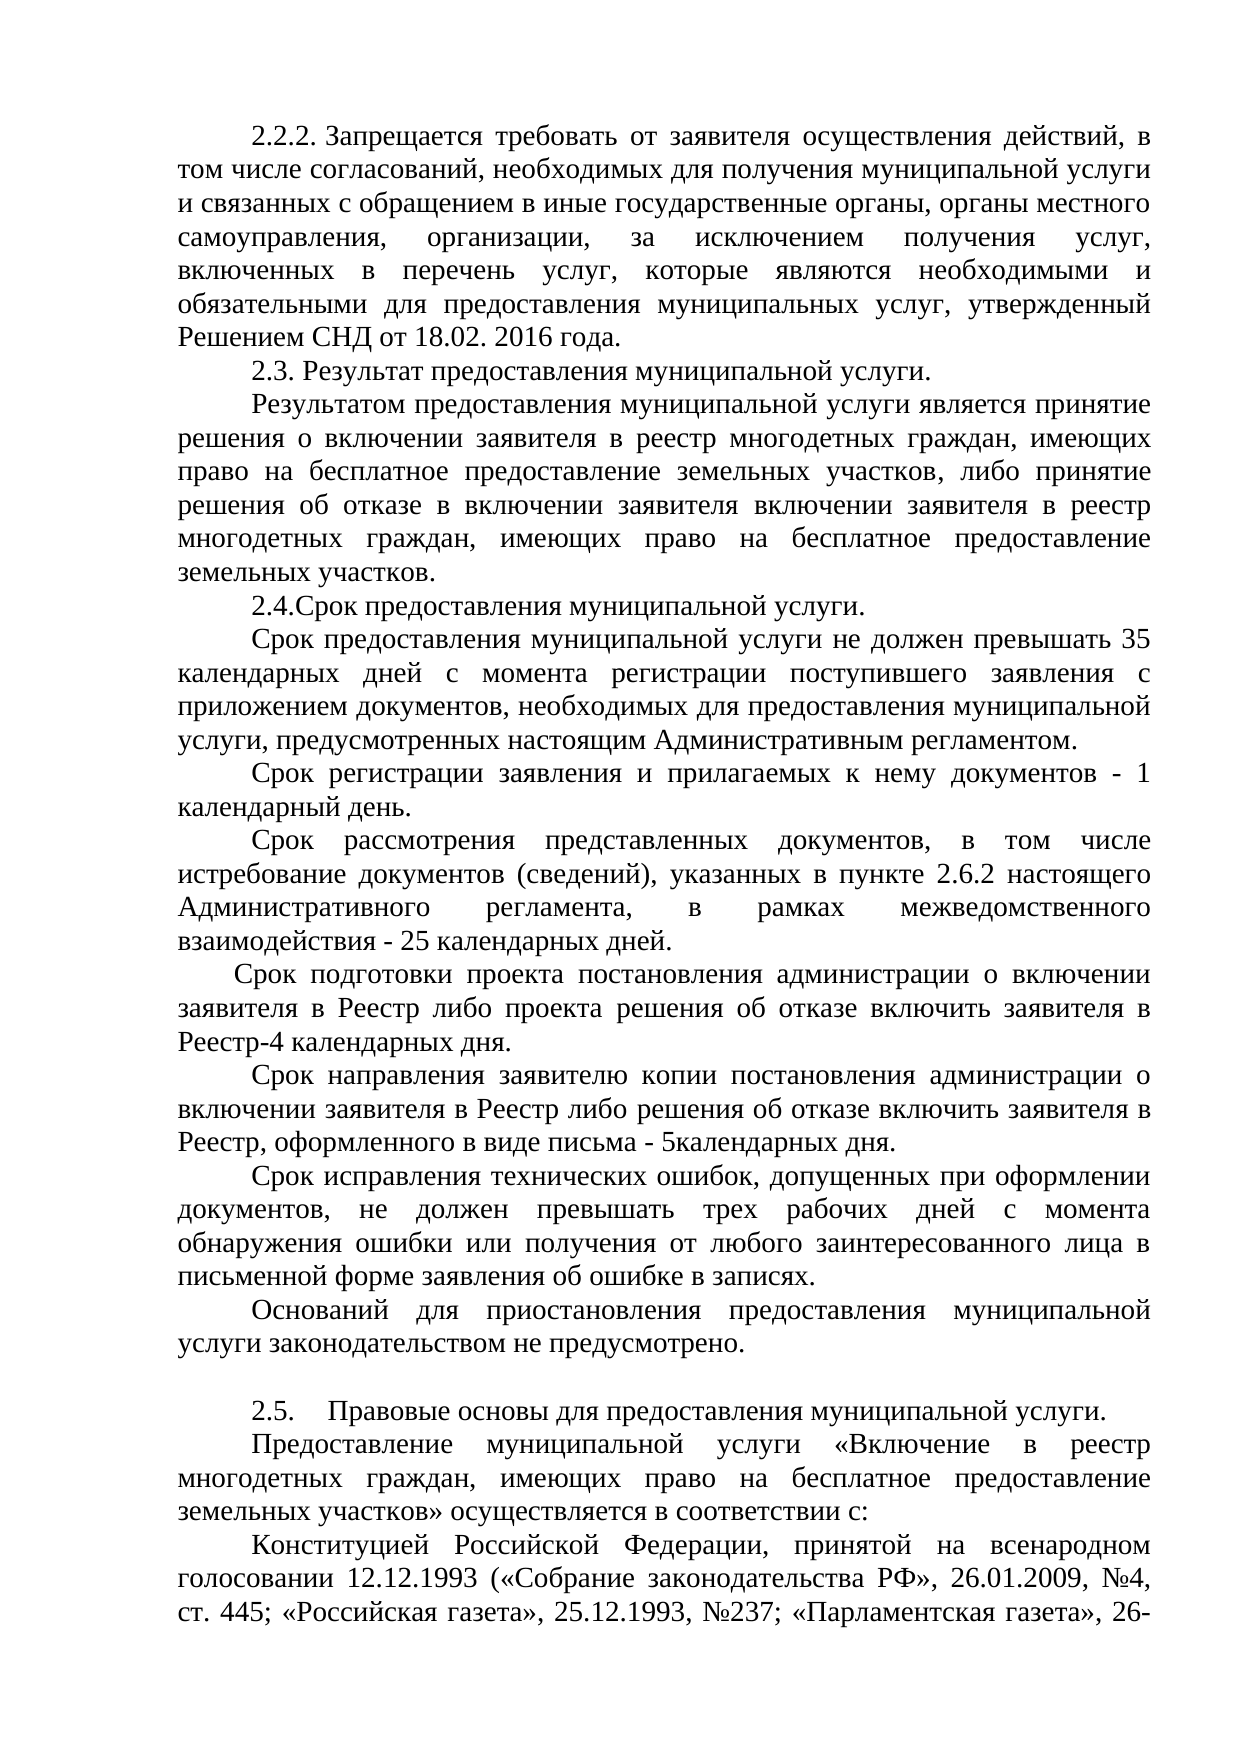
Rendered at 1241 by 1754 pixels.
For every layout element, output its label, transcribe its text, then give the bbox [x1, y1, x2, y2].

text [177, 1527, 1152, 1627]
text Срок исправления технических ошибок, допущенных при оформлении документов, не должен превышать трех рабочих дней с момента обнаружения ошибки или получения от любого заинтересованного лица в письменной форме заявления об ошибке в записях. [177, 1158, 1152, 1292]
text Срок предоставления муниципальной услуги не должен превышать 35 календарных дней с момента регистрации поступившего заявления с приложением документов, необходимых для предоставления муниципальной услуги, предусмотренных настоящим Административным регламентом. [177, 621, 1152, 755]
text Оснований для приостановления предоставления муниципальной услуги законодательством не предусмотрено. [177, 1292, 1152, 1359]
text Срок регистрации заявления и прилагаемых к нему документов - 1 календарный день. [177, 755, 1152, 822]
list Правовые основы для предоставления муниципальной услуги. [177, 1393, 1152, 1426]
text Срок рассмотрения представленных документов, в том числе истребование документов (сведений), указанных в пункте 2.6.2 настоящего Административного регламента, в рамках межведомственного взаимодействия - 25 календарных дней. [177, 822, 1152, 957]
text Предоставление муниципальной услуги «Включение в реестр многодетных граждан, имеющих право на бесплатное предоставление земельных участков» осуществляется в соответствии с: [177, 1426, 1152, 1527]
text Срок подготовки проекта постановления администрации о включении заявителя в Реестр либо проекта решения об отказе включить заявителя в Реестр-4 календарных дня. [177, 957, 1152, 1057]
text Срок направления заявителю копии постановления администрации о включении заявителя в Реестр либо решения об отказе включить заявителя в Реестр, оформленного в виде письма - 5календарных дня. [177, 1057, 1152, 1158]
text 2.3. Результат предоставления муниципальной услуги. [177, 353, 1152, 386]
text Результатом предоставления муниципальной услуги является принятие решения о включении заявителя в реестр многодетных граждан, имеющих право на бесплатное предоставление земельных участков, либо принятие решения об отказе в включении заявителя включении заявителя в реестр многодетных граждан, имеющих право на бесплатное предоставление земельных участков. [177, 386, 1152, 588]
text 2.4.Срок предоставления муниципальной услуги. [177, 588, 1152, 621]
list Запрещается требовать от заявителя осуществления действий, в том числе согласований, необходимых для получения муниципальной услуги и связанных с обращением в иные государственные органы, органы местного самоуправления, организации, за исключением получения услуг, включенных в перечень услуг, которые являются необходимыми и обязательными для предоставления муниципальных услуг, утвержденный Решением СНД от 18.02. 2016 года. [177, 118, 1152, 353]
